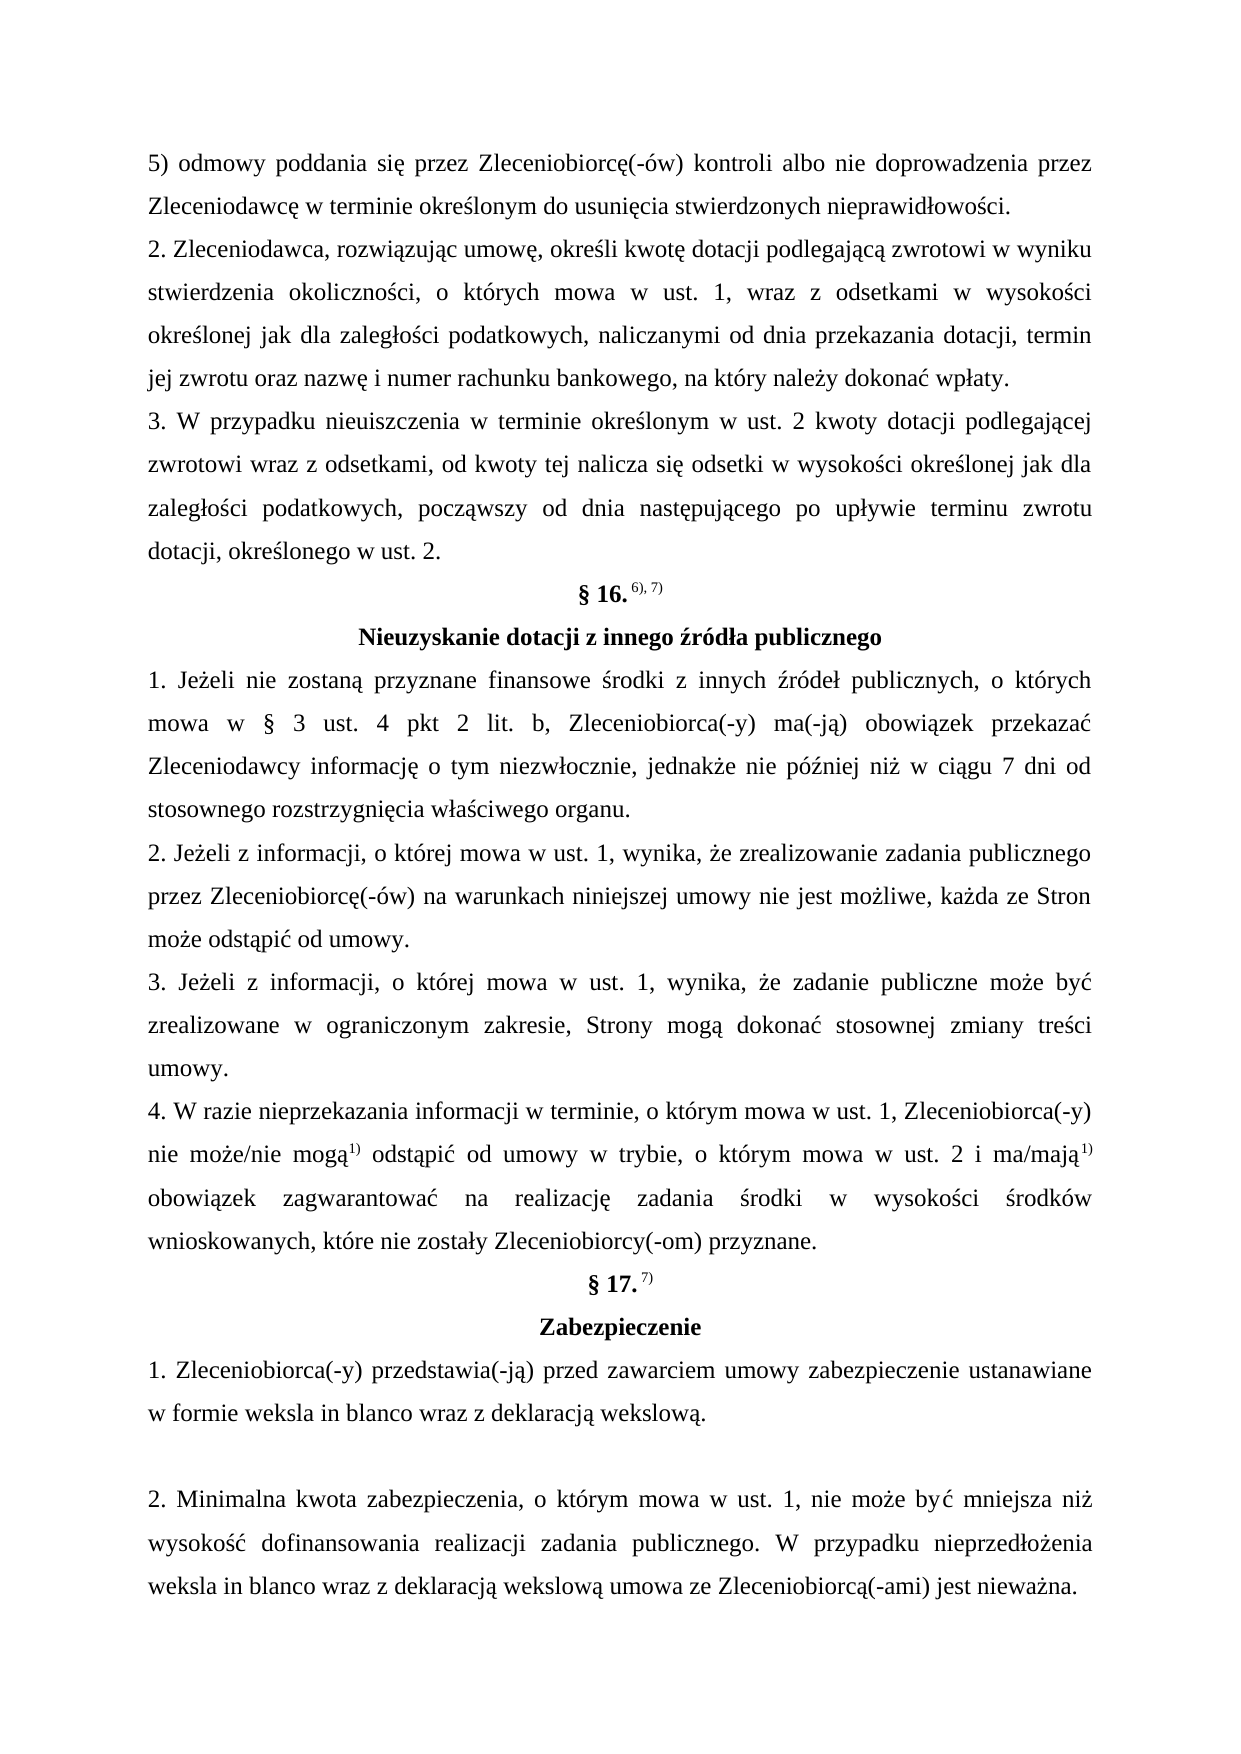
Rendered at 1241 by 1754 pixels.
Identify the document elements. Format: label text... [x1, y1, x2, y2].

text 5) odmowy poddania się przez Zleceniobiorcę(-ów) kontroli albo nie doprowadzenia przez Zleceniodawcę w terminie określonym do usunięcia stwierdzonych nieprawidłowości. [148, 148, 1093, 219]
text 2. Jeżeli z informacji, o której mowa w ust. 1, wynika, że zrealizowanie zadania publicznego przez Zleceniobiorcę(-ów) na warunkach niniejszej umowy nie jest możliwe, każda ze Stron może odstąpić od umowy. [148, 838, 1093, 953]
text § 17. 7) [148, 1269, 1093, 1298]
text 2. Zleceniodawca, rozwiązując umowę, określi kwotę dotacji podlegającą zwrotowi w wyniku stwierdzenia okoliczności, o których mowa w ust. 1, wraz z odsetkami w wysokości określonej jak dla zaległości podatkowych, naliczanymi od dnia przekazania dotacji, termin jej zwrotu oraz nazwę i numer rachunku bankowego, na który należy dokonać wpłaty. [148, 234, 1093, 392]
text 4. W razie nieprzekazania informacji w terminie, o którym mowa w ust. 1, Zleceniobiorca(-y) nie może/nie mogą1) odstąpić od umowy w trybie, o którym mowa w ust. 2 i ma/mają1) obowiązek zagwarantować na realizację zadania środki w wysokości środków wnioskowanych, które nie zostały Zleceniobiorcy(-om) przyznane. [148, 1096, 1093, 1254]
text 1. Zleceniobiorca(-y) przedstawia(-ją) przed zawarciem umowy zabezpieczenie ustanawiane w formie weksla in blanco wraz z deklaracją wekslową. [148, 1355, 1093, 1427]
text § 16. 6), 7) [148, 579, 1093, 608]
text Nieuzyskanie dotacji z innego źródła publicznego [148, 622, 1093, 651]
text 3. Jeżeli z informacji, o której mowa w ust. 1, wynika, że zadanie publiczne może być zrealizowane w ograniczonym zakresie, Strony mogą dokonać stosownej zmiany treści umowy. [148, 967, 1093, 1082]
text Zabezpieczenie [148, 1312, 1093, 1341]
text 3. W przypadku nieuiszczenia w terminie określonym w ust. 2 kwoty dotacji podlegającej zwrotowi wraz z odsetkami, od kwoty tej nalicza się odsetki w wysokości określonej jak dla zaległości podatkowych, począwszy od dnia następującego po upływie terminu zwrotu dotacji, określonego w ust. 2. [148, 406, 1093, 564]
text 1. Jeżeli nie zostaną przyznane finansowe środki z innych źródeł publicznych, o których mowa w § 3 ust. 4 pkt 2 lit. b, Zleceniobiorca(-y) ma(-ją) obowiązek przekazać Zleceniodawcy informację o tym niezwłocznie, jednakże nie później niż w ciągu 7 dni od stosownego rozstrzygnięcia właściwego organu. [148, 665, 1093, 823]
text 2. Minimalna kwota zabezpieczenia, o którym mowa w ust. 1, nie może być mniejsza niż wysokość dofinansowania realizacji zadania publicznego. W przypadku nieprzedłożenia weksla in blanco wraz z deklaracją wekslową umowa ze Zleceniobiorcą(-ami) jest nieważna. [148, 1484, 1093, 1599]
